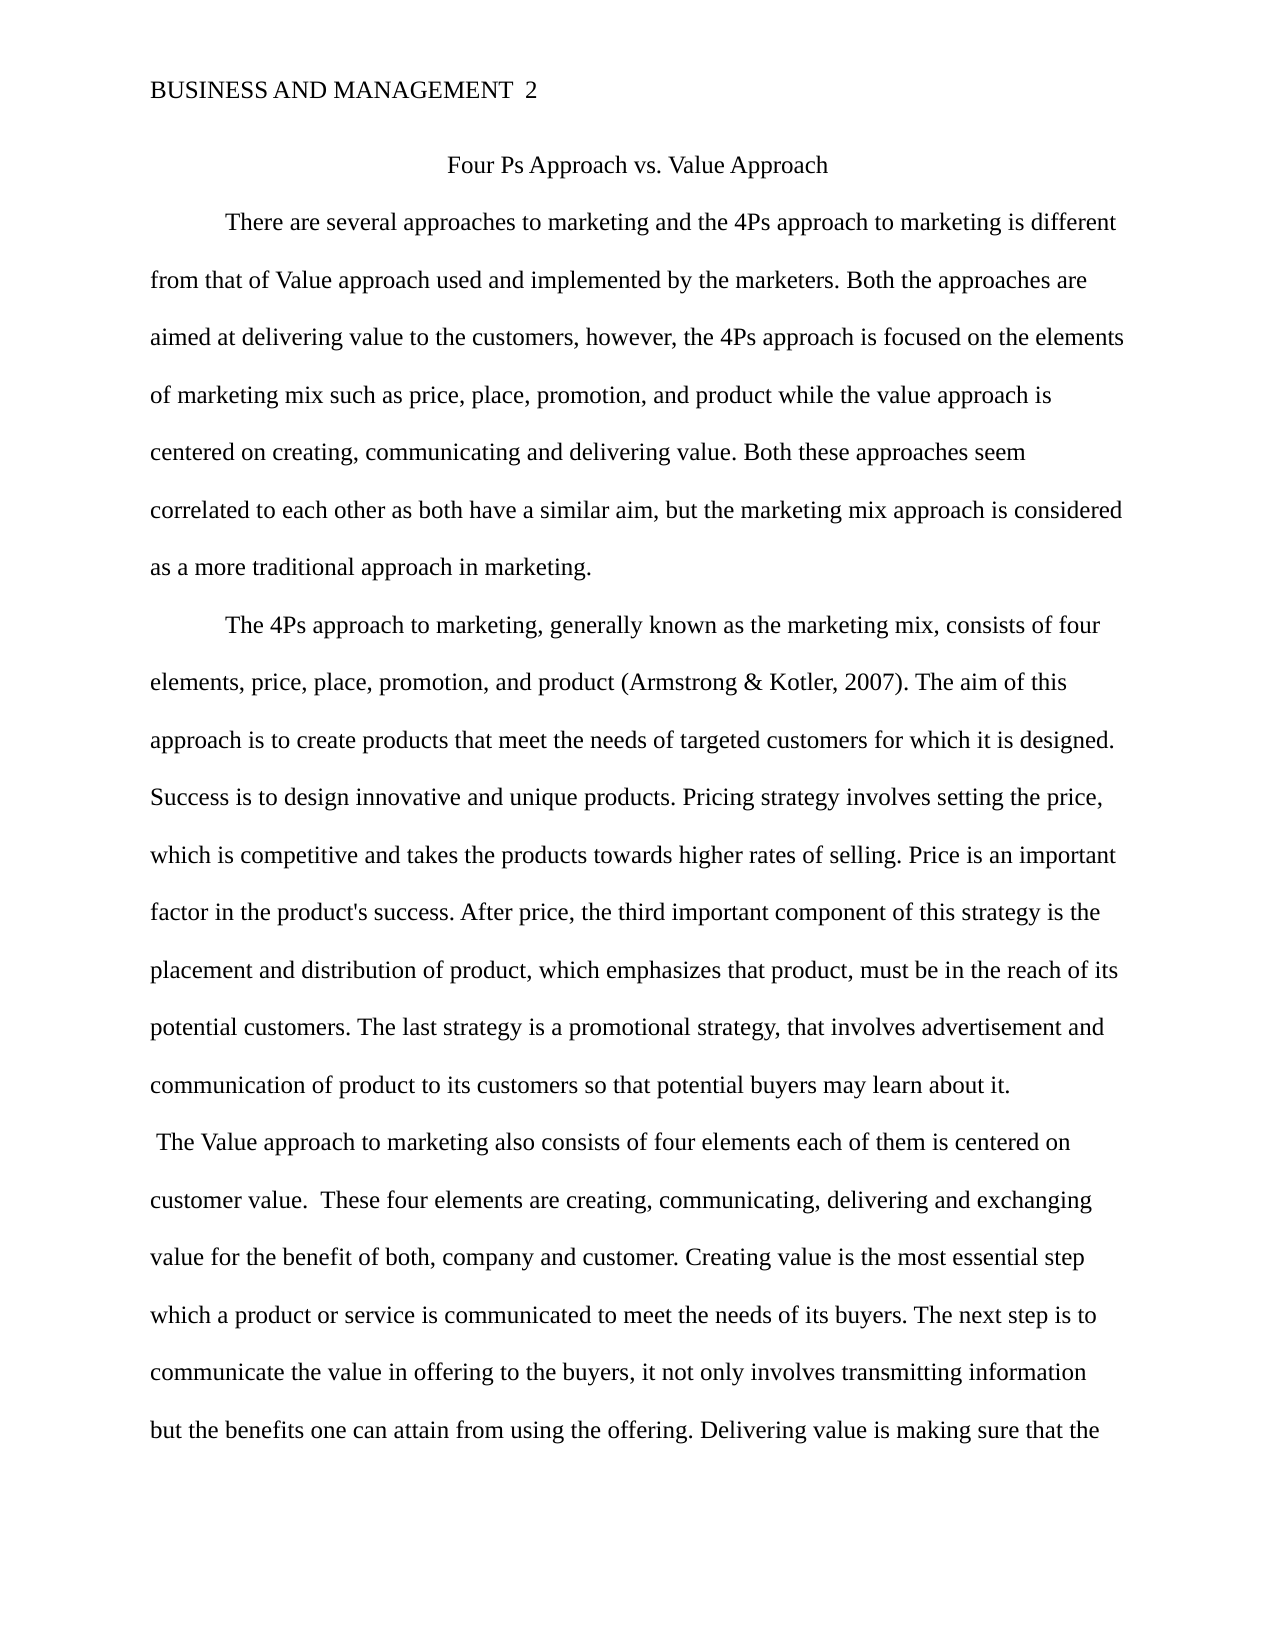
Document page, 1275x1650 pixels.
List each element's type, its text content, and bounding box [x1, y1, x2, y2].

title The 4Ps approach to marketing, generally known as the marketing mix, consists of four elements, price, place, promotion, and product (Armstrong & Kotler, 2007). The aim of this approach is to create products that meet the needs of targeted customers for which it is designed. Success is to design innovative and unique products. Pricing strategy involves setting the price, which is competitive and takes the products towards higher rates of selling. Price is an important factor in the product's success. After price, the third important component of this strategy is the placement and distribution of product, which emphasizes that product, must be in the reach of its potential customers. The last strategy is a promotional strategy, that involves advertisement and communication of product to its customers so that potential buyers may learn about it. [150, 610, 1125, 1099]
title There are several approaches to marketing and the 4Ps approach to marketing is different from that of Value approach used and implemented by the marketers. Both the approaches are aimed at delivering value to the customers, however, the 4Ps approach is focused on the elements of marketing mix such as price, place, promotion, and product while the value approach is centered on creating, communicating and delivering value. Both these approaches seem correlated to each other as both have a similar aim, but the marketing mix approach is considered as a more traditional approach in marketing. [150, 207, 1125, 581]
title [150, 1127, 1125, 1444]
title Four Ps Approach vs. Value Approach [150, 150, 1125, 179]
